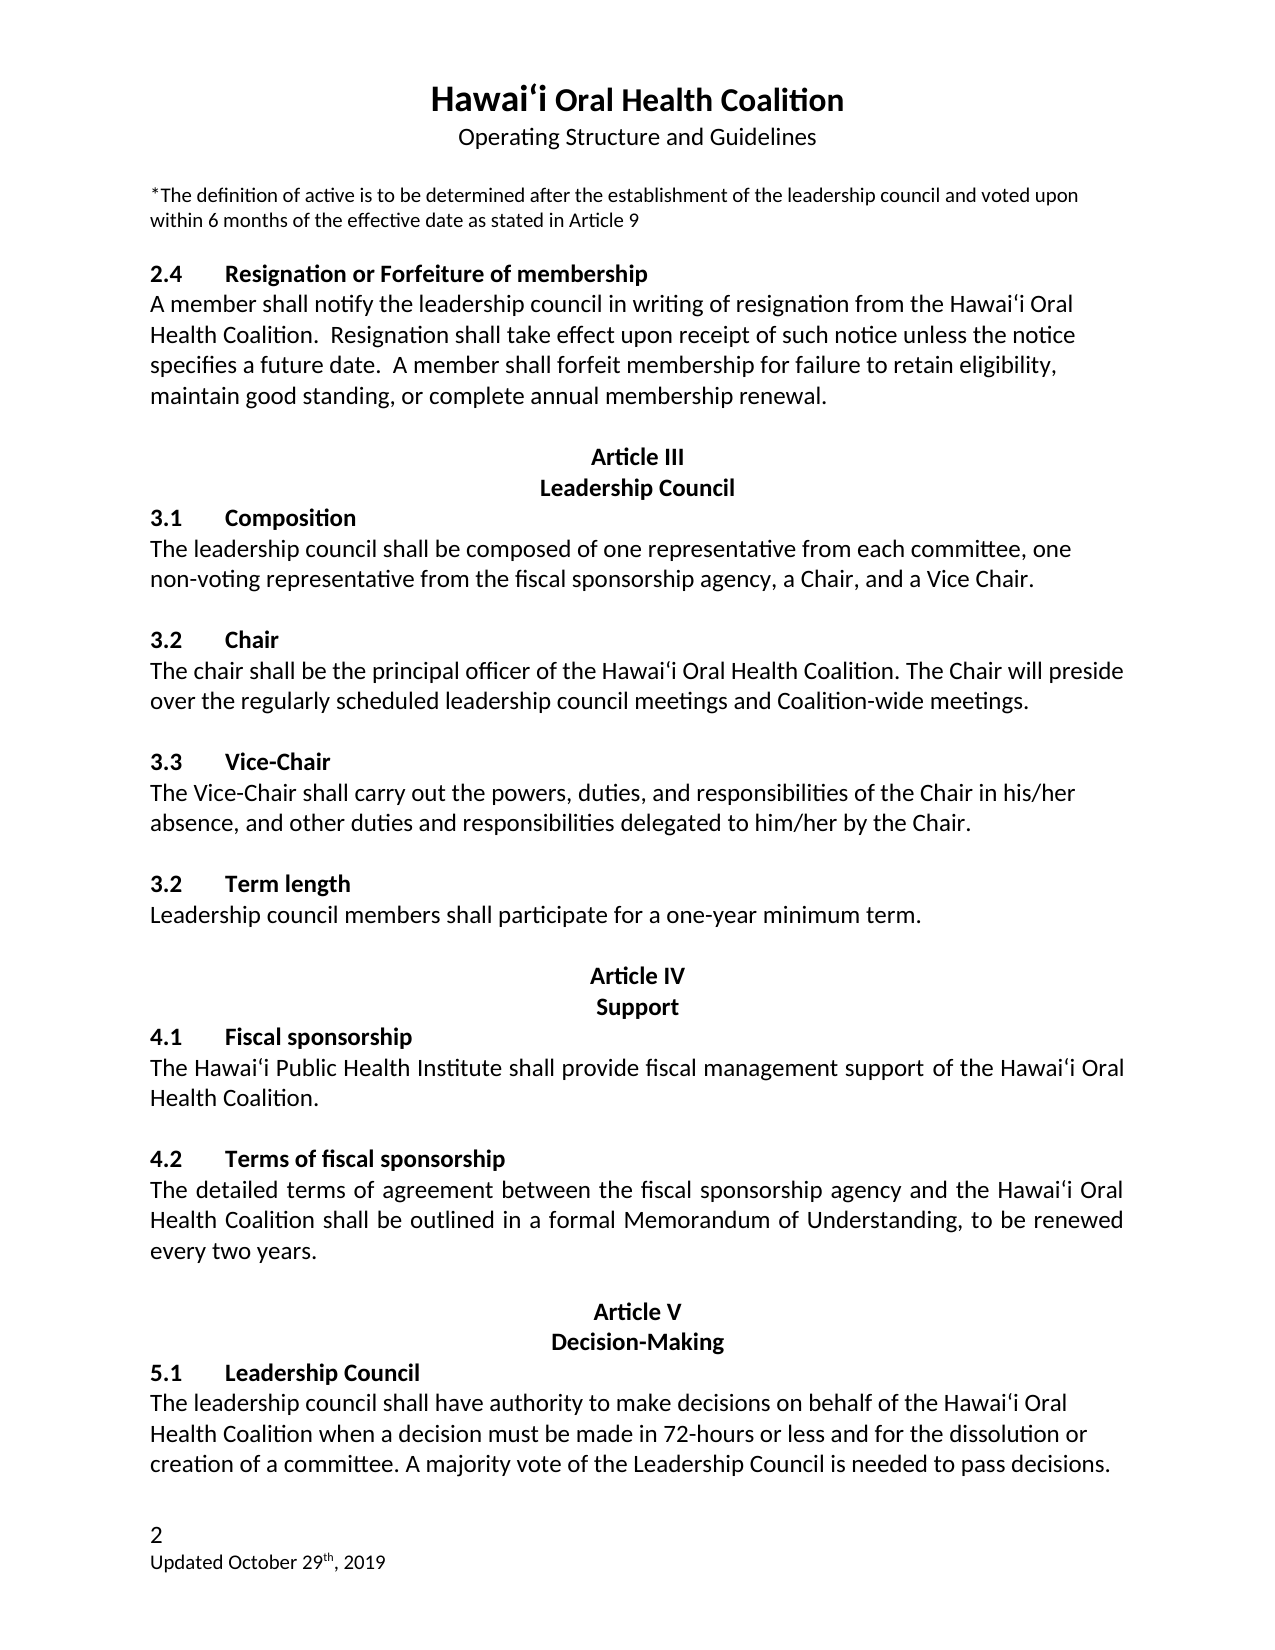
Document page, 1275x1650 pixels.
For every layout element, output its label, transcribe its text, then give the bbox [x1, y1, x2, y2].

text Article V [150, 1296, 1125, 1326]
text The Vice-Chair shall carry out the powers, duties, and responsibilities of the Chair in his/her absence, and other duties and responsibilities delegated to him/her by the Chair. [150, 777, 1125, 838]
text 3.1 Composition [150, 502, 1125, 533]
text The leadership council shall have authority to make decisions on behalf of the Hawai‘i Oral Health Coalition when a decision must be made in 72-hours or less and for the dissolution or creation of a committee. A majority vote of the Leadership Council is needed to pass decisions. [150, 1387, 1125, 1479]
text 4.2 Terms of fiscal sponsorship [150, 1143, 1125, 1174]
text 2.4 Resignation or Forfeiture of membership [150, 258, 1125, 289]
text 3.2 Chair [150, 624, 1125, 655]
text The chair shall be the principal officer of the Hawai‘i Oral Health Coalition. The Chair will preside over the regularly scheduled leadership council meetings and Coalition-wide meetings. [150, 655, 1125, 716]
text Decision-Making [150, 1326, 1125, 1357]
text The leadership council shall be composed of one representative from each committee, one non-voting representative from the fiscal sponsorship agency, a Chair, and a Vice Chair. [150, 533, 1125, 594]
text 4.1 Fiscal sponsorship [150, 1021, 1125, 1052]
text Leadership Council [150, 472, 1125, 502]
text Article III [150, 441, 1125, 472]
text 3.2 Term length [150, 868, 1125, 899]
text The Hawai‘i Public Health Institute shall provide fiscal management support of the Hawai‘i Oral Health Coalition. [150, 1052, 1125, 1113]
text *The definition of active is to be determined after the establishment of the leadership council and voted upon within 6 months of the effective date as stated in Article 9 [150, 182, 1125, 233]
text The detailed terms of agreement between the fiscal sponsorship agency and the Hawai‘i Oral Health Coalition shall be outlined in a formal Memorandum of Understanding, to be renewed every two years. [150, 1174, 1125, 1265]
text 3.3 Vice-Chair [150, 746, 1125, 777]
text A member shall notify the leadership council in writing of resignation from the Hawai‘i Oral Health Coalition. Resignation shall take effect upon receipt of such notice unless the notice specifies a future date. A member shall forfeit membership for failure to retain eligibility, maintain good standing, or complete annual membership renewal. [150, 289, 1125, 411]
text Support [150, 991, 1125, 1021]
text Leadership council members shall participate for a one-year minimum term. [150, 899, 1125, 929]
text Article IV [150, 960, 1125, 991]
text 5.1 Leadership Council [150, 1357, 1125, 1387]
